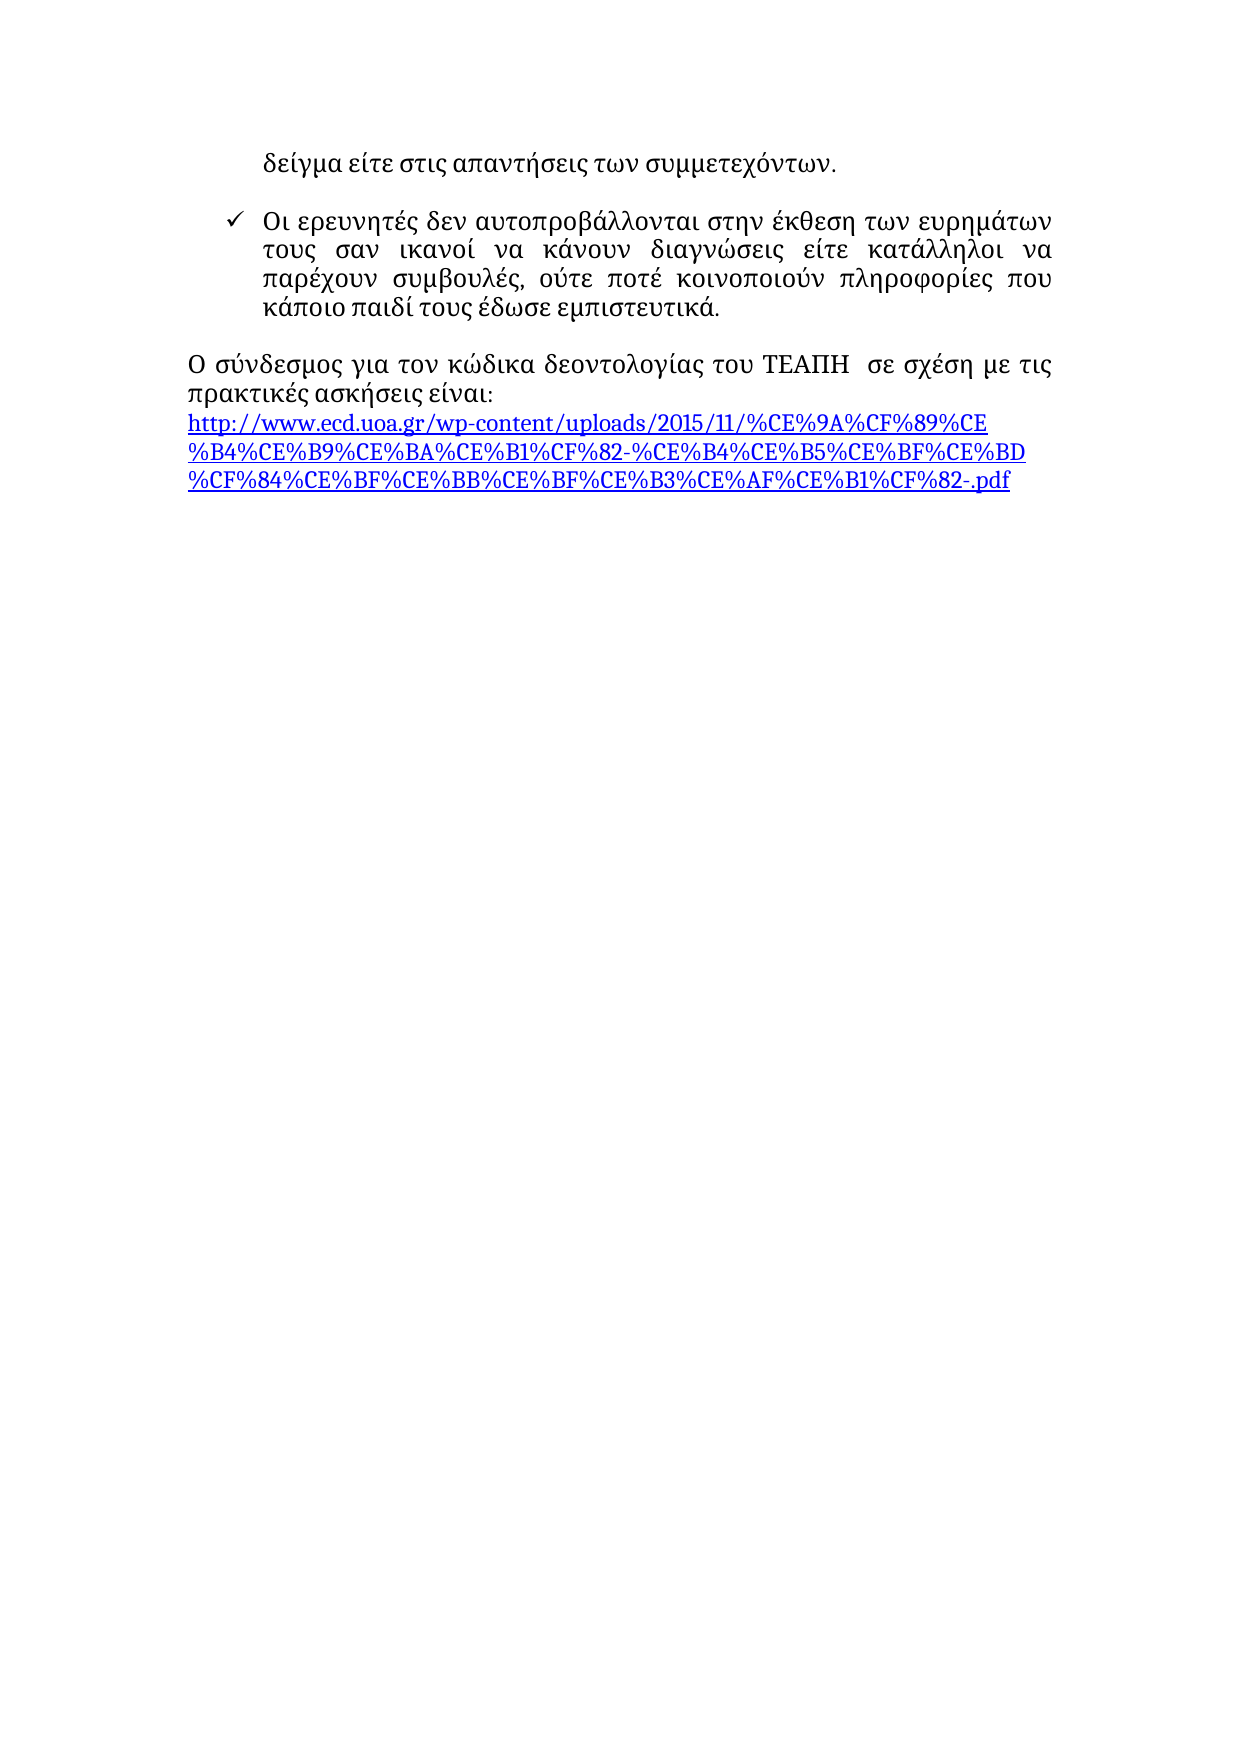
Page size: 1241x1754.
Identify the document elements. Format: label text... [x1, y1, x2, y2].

text http://www.ecd.uoa.gr/wp-content/uploads/2015/11/%CE%9A%CF%89%CE%B4%CE%B9%CE%BA%CE%B1%CF%82-%CE%B4%CE%B5%CE%BF%CE%BD%CF%84%CE%BF%CE%BB%CE%BF%CE%B3%CE%AF%CE%B1%CF%82-.pdf [187, 409, 1053, 495]
text Ο σύνδεσμος για τον κώδικα δεοντολογίας του ΤΕΑΠΗ σε σχέση με τις πρακτικές ασκήσεις είναι: [187, 351, 1053, 409]
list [225, 150, 1053, 179]
list Οι ερευνητές δεν αυτοπροβάλλονται στην έκθεση των ευρημάτων τους σαν ικανοί να κάνουν διαγνώσεις είτε κατάλληλοι να παρέχουν συμβουλές, ούτε ποτέ κοινοποιούν πληροφορίες που κάποιο παιδί τους έδωσε εμπιστευτικά. [225, 207, 1053, 322]
